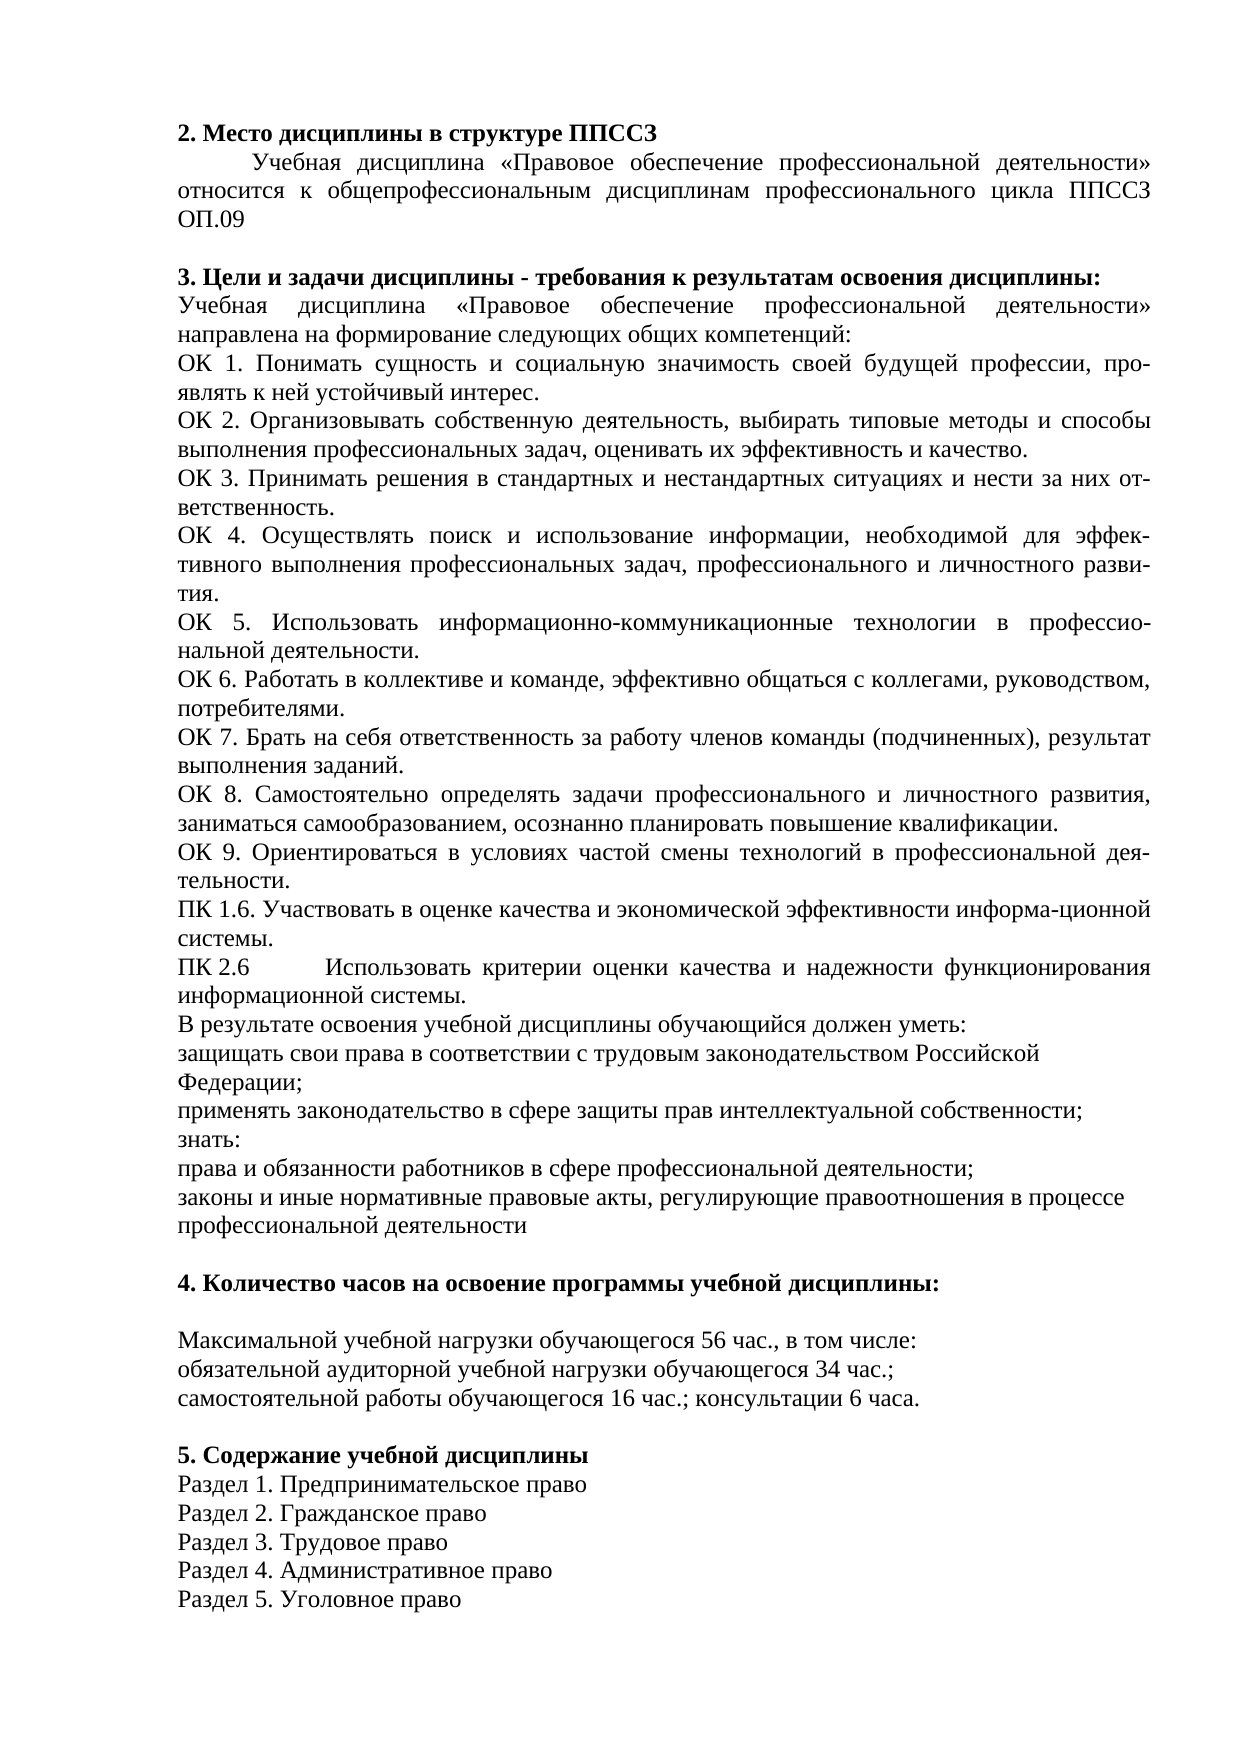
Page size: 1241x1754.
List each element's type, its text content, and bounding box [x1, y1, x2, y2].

text Раздел 1. Предпринимательское право [177, 1469, 1152, 1498]
text самостоятельной работы обучающегося 16 час.; консультации 6 часа. [177, 1383, 1152, 1412]
text ПК 2.6 Использовать критерии оценки качества и надежности функционирования информационной системы. [177, 952, 1152, 1009]
text ОК 5. Использовать информационно-коммуникационные технологии в профессио-нальной деятельности. [177, 607, 1152, 664]
text Раздел 4. Административное право [177, 1556, 1152, 1584]
text применять законодательство в сфере защиты прав интеллектуальной собственности; [177, 1096, 1152, 1124]
text защищать свои права в соответствии с трудовым законодательством Российской Федерации; [177, 1038, 1152, 1096]
text Максимальной учебной нагрузки обучающегося 56 час., в том числе: [177, 1326, 1152, 1354]
text ОК 8. Самостоятельно определять задачи профессионального и личностного развития, заниматься самообразованием, осознанно планировать повышение квалификации. [177, 779, 1152, 837]
text ОК 6. Работать в коллективе и команде, эффективно общаться с коллегами, руководством, потребителями. [177, 664, 1152, 722]
text 2. Место дисциплины в структуре ППССЗ [177, 118, 1152, 147]
text законы и иные нормативные правовые акты, регулирующие правоотношения в процессе профессиональной деятельности [177, 1182, 1152, 1239]
text ОК 4. Осуществлять поиск и использование информации, необходимой для эффек-тивного выполнения профессиональных задач, профессионального и личностного разви-тия. [177, 521, 1152, 607]
text ПК 1.6. Участвовать в оценке качества и экономической эффективности информа-ционной системы. [177, 894, 1152, 952]
text ОК 3. Принимать решения в стандартных и нестандартных ситуациях и нести за них от-ветственность. [177, 463, 1152, 521]
text обязательной аудиторной учебной нагрузки обучающегося 34 чаc.; [177, 1354, 1152, 1383]
text ОК 2. Организовывать собственную деятельность, выбирать типовые методы и способы выполнения профессиональных задач, оценивать их эффективность и качество. [177, 406, 1152, 463]
text Учебная дисциплина «Правовое обеспечение профессиональной деятельности» направлена на формирование следующих общих компетенций: [177, 291, 1152, 348]
text В результате освоения учебной дисциплины обучающийся должен уметь: [177, 1009, 1152, 1038]
text 4. Количество часов на освоение программы учебной дисциплины: [177, 1268, 1152, 1297]
text Раздел 5. Уголовное право [177, 1584, 1152, 1613]
text 3. Цели и задачи дисциплины - требования к результатам освоения дисциплины: [177, 262, 1152, 291]
text Раздел 2. Гражданское право [177, 1498, 1152, 1527]
text ОК 9. Ориентироваться в условиях частой смены технологий в профессиональной дея-тельности. [177, 837, 1152, 894]
text ОК 1. Понимать сущность и социальную значимость своей будущей профессии, про-являть к ней устойчивый интерес. [177, 348, 1152, 406]
text 5. Содержание учебной дисциплины [177, 1441, 1152, 1469]
text права и обязанности работников в сфере профессиональной деятельности; [177, 1153, 1152, 1182]
text ОК 7. Брать на себя ответственность за работу членов команды (подчиненных), результат выполнения заданий. [177, 722, 1152, 779]
text знать: [177, 1124, 1152, 1153]
text Учебная дисциплина «Правовое обеспечение профессиональной деятельности» относится к общепрофессиональным дисциплинам профессионального цикла ППССЗ ОП.09 [177, 147, 1152, 233]
text Раздел 3. Трудовое право [177, 1527, 1152, 1556]
